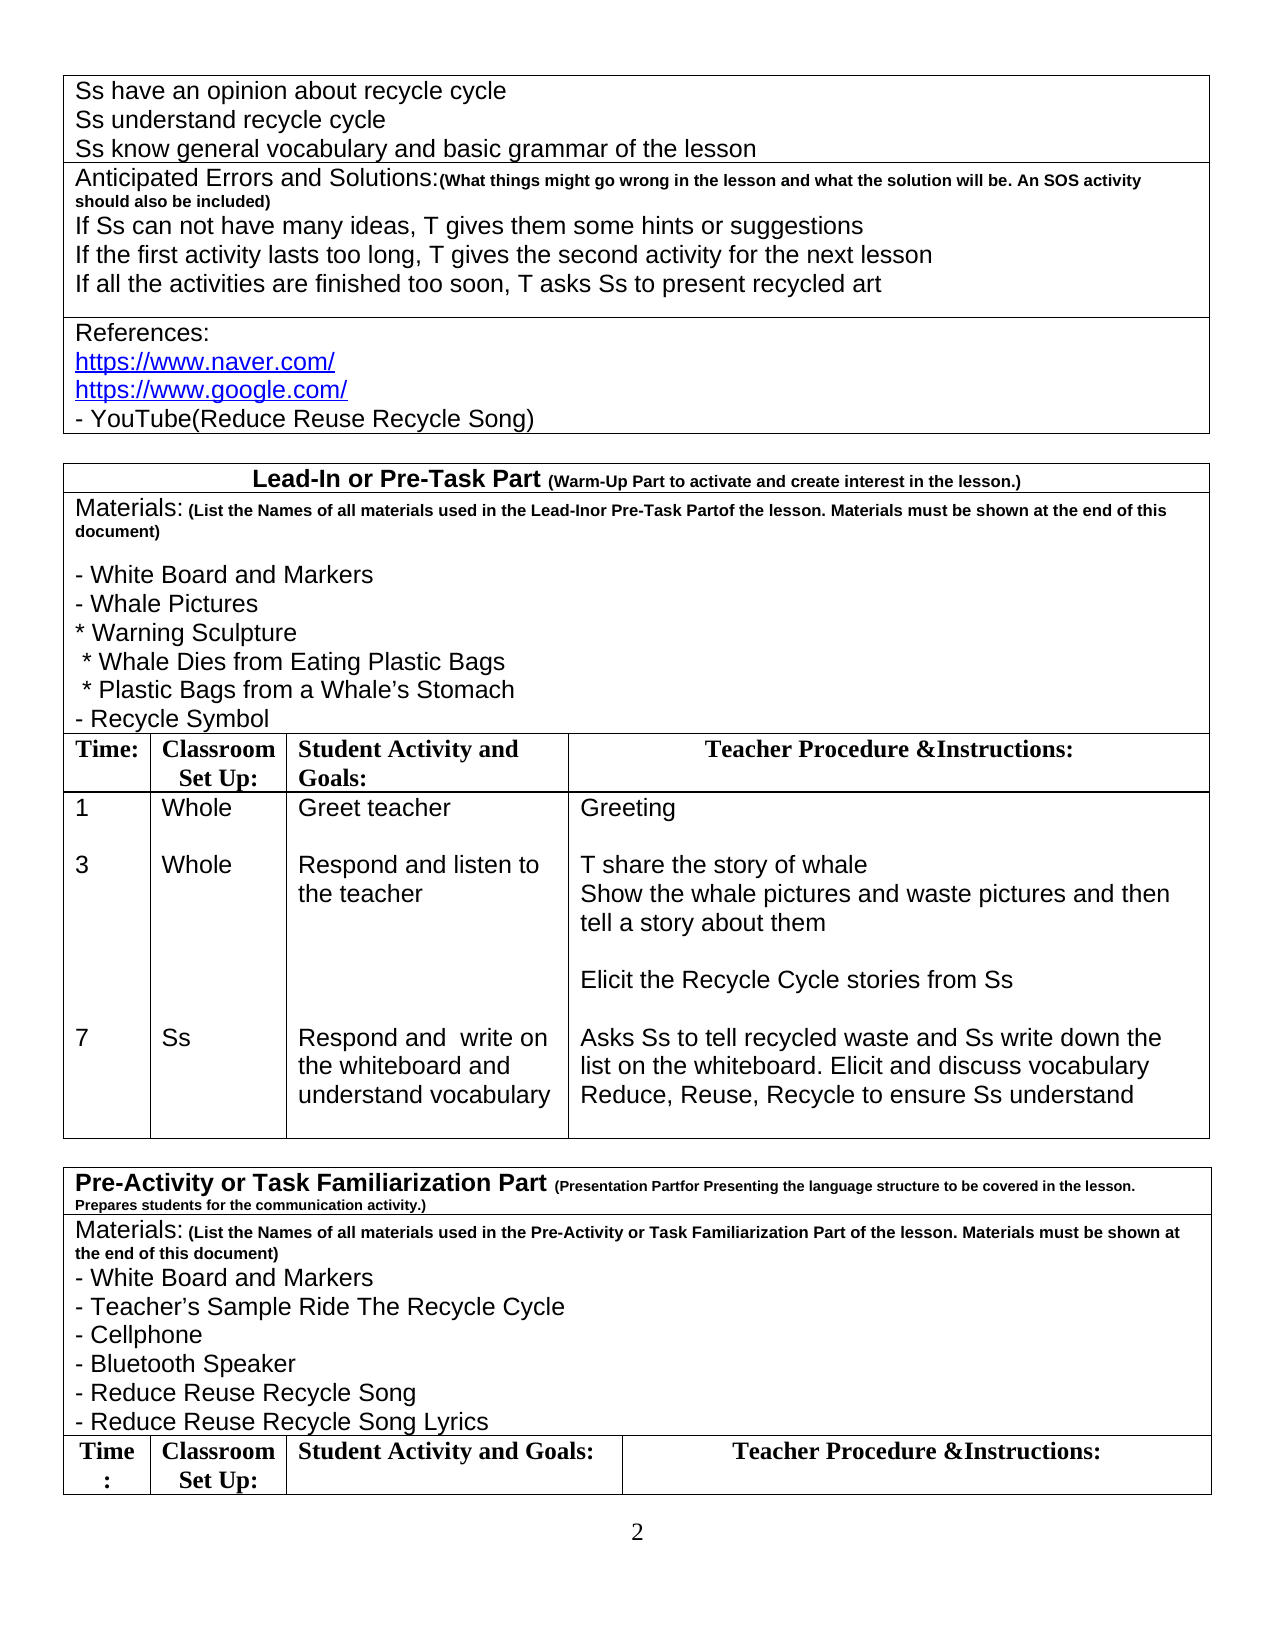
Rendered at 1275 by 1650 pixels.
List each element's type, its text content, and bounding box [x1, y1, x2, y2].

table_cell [64, 76, 1209, 162]
table_cell Greeting T share the story of whale Show the whale pictures and waste pictures and then tell a story about them Elicit the Recycle Cycle stories from Ss Asks Ss to tell recycled waste and Ss write down the list on the whiteboard. Elicit and discuss vocabulary Reduce, Reuse, Recycle to ensure Ss understand [569, 793, 1209, 1137]
table_cell Whole Whole Ss [151, 793, 286, 1137]
table_cell Materials: (List the Names of all materials used in the Lead-Inor Pre-Task Partof the lesson. Materials must be shown at the end of this document) - White Board and Markers - Whale Pictures * Warning Sculpture * Whale Dies from Eating Plastic Bags * Plastic Bags from a Whale’s Stomach - Recycle Symbol [64, 493, 1209, 733]
table_cell Greet teacher Respond and listen to the teacher Respond and write on the whiteboard and understand vocabulary [287, 793, 568, 1137]
table_cell Time: [64, 734, 150, 791]
table_cell Classroom Set Up: [151, 1436, 286, 1494]
table_header Pre-Activity or Task Familiarization Part (Presentation Partfor Presenting the language structure to be covered in the lesson. Prepares students for the communication activity.) [64, 1168, 1211, 1214]
table_cell Materials: (List the Names of all materials used in the Pre-Activity or Task Familiarization Part of the lesson. Materials must be shown at the end of this document) - White Board and Markers - Teacher’s Sample Ride The Recycle Cycle - Cellphone - Bluetooth Speaker - Reduce Reuse Recycle Song - Reduce Reuse Recycle Song Lyrics [64, 1215, 1211, 1435]
table_header Lead-In or Pre-Task Part (Warm-Up Part to activate and create interest in the lesson.) [64, 464, 1209, 492]
table_cell Classroom Set Up: [151, 734, 286, 791]
table_cell References: https://www.naver.com/ https://www.google.com/ - YouTube(Reduce Reuse Recycle Song) [64, 318, 1209, 433]
table_cell Time: [64, 1436, 150, 1494]
table_cell Anticipated Errors and Solutions:(What things might go wrong in the lesson and what the solution will be. An SOS activity should also be included) If Ss can not have many ideas, T gives them some hints or suggestions If the first activity lasts too long, T gives the second activity for the next lesson If all the activities are finished too soon, T asks Ss to present recycled art [64, 163, 1209, 317]
table_cell Student Activity and Goals: [287, 1436, 622, 1494]
table_cell 1 3 7 [64, 793, 150, 1137]
table_cell Student Activity and Goals: [287, 734, 568, 791]
table_cell Teacher Procedure &Instructions: [569, 734, 1209, 791]
table_cell Teacher Procedure &Instructions: [623, 1436, 1211, 1494]
